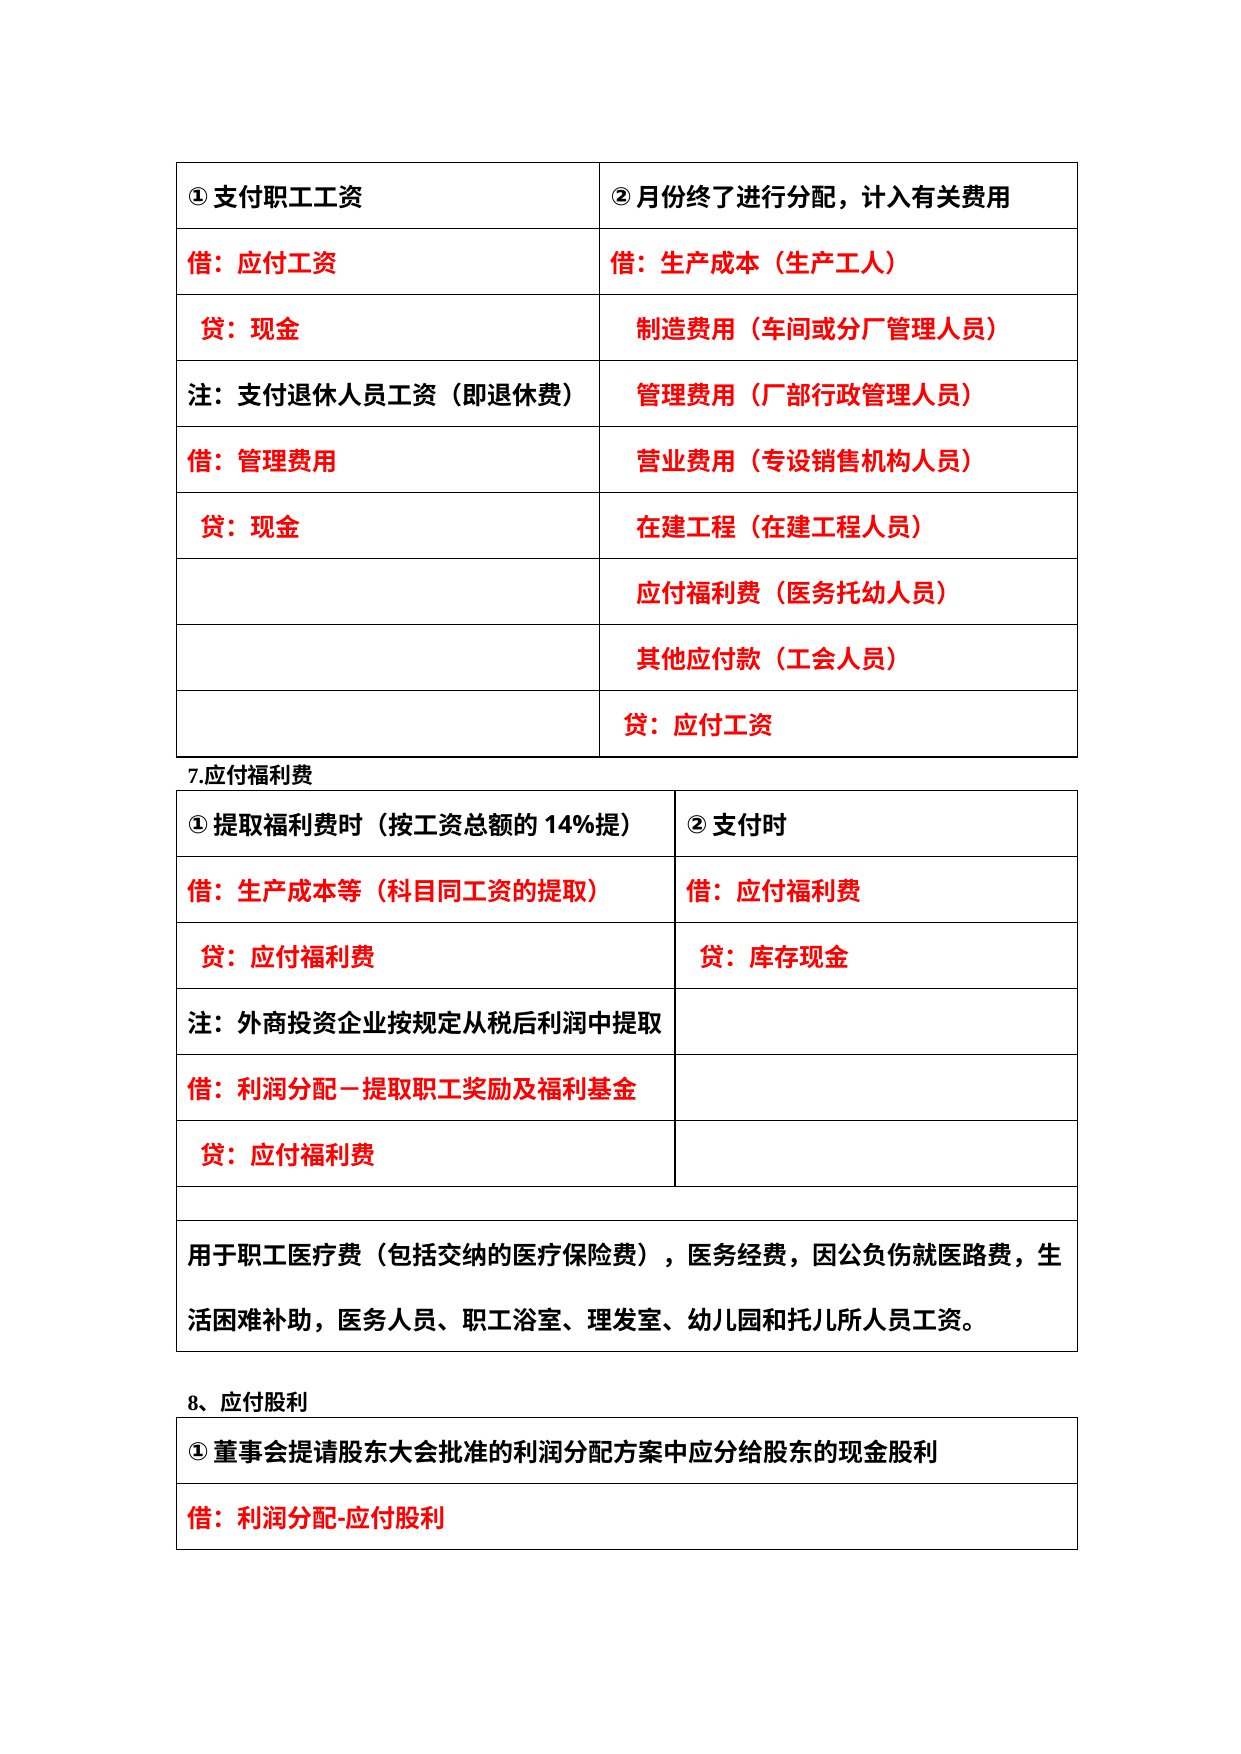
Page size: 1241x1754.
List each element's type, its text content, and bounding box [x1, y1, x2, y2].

table_cell 应付福利费（医务托幼人员） [600, 559, 1077, 624]
table_cell 制造费用（车间或分厂管理人员） [600, 295, 1077, 360]
table_cell [177, 559, 599, 624]
table_cell 借：应付福利费 [676, 857, 1077, 922]
table_cell 贷：现金 [177, 295, 599, 360]
table_cell 注：外商投资企业按规定从税后利润中提取 [177, 989, 674, 1054]
table_cell [676, 1121, 1077, 1186]
table_cell 贷：应付福利费 [177, 923, 674, 988]
table_cell 用于职工医疗费（包括交纳的医疗保险费），医务经费，因公负伤就医路费，生活困难补助，医务人员、职工浴室、理发室、幼儿园和托儿所人员工资。 [177, 1221, 1077, 1351]
table_cell [177, 1187, 1077, 1220]
table_cell [177, 625, 599, 690]
table_header ①支付职工工资 [177, 163, 599, 228]
table_header ①提取福利费时（按工资总额的14%提） [177, 791, 674, 856]
table_cell 贷：应付福利费 [177, 1121, 674, 1186]
table_cell 贷：现金 [177, 493, 599, 558]
table_cell [676, 989, 1077, 1054]
table_header ①董事会提请股东大会批准的利润分配方案中应分给股东的现金股利 [177, 1418, 1077, 1483]
table_header ②支付时 [676, 791, 1077, 856]
table_cell 贷：应付工资 [600, 691, 1077, 756]
table_cell 其他应付款（工会人员） [600, 625, 1077, 690]
table_cell 在建工程（在建工程人员） [600, 493, 1077, 558]
table_header ②月份终了进行分配，计入有关费用 [600, 163, 1077, 228]
table_cell 借：生产成本（生产工人） [600, 229, 1077, 294]
list 应付福利费 [187, 758, 1053, 790]
table_cell 贷：库存现金 [676, 923, 1077, 988]
table_cell 借：管理费用 [177, 427, 599, 492]
table_cell 借：应付工资 [177, 229, 599, 294]
table_cell 注：支付退休人员工资（即退休费） [177, 361, 599, 426]
table_cell [676, 1055, 1077, 1120]
table_cell 借：生产成本等（科目同工资的提取） [177, 857, 674, 922]
table_cell 借：利润分配-应付股利 [177, 1484, 1077, 1549]
list 应付股利 [187, 1384, 1053, 1417]
table_cell [177, 691, 599, 756]
table_cell 管理费用（厂部行政管理人员） [600, 361, 1077, 426]
table_cell 借：利润分配－提取职工奖励及福利基金 [177, 1055, 674, 1120]
table_cell 营业费用（专设销售机构人员） [600, 427, 1077, 492]
